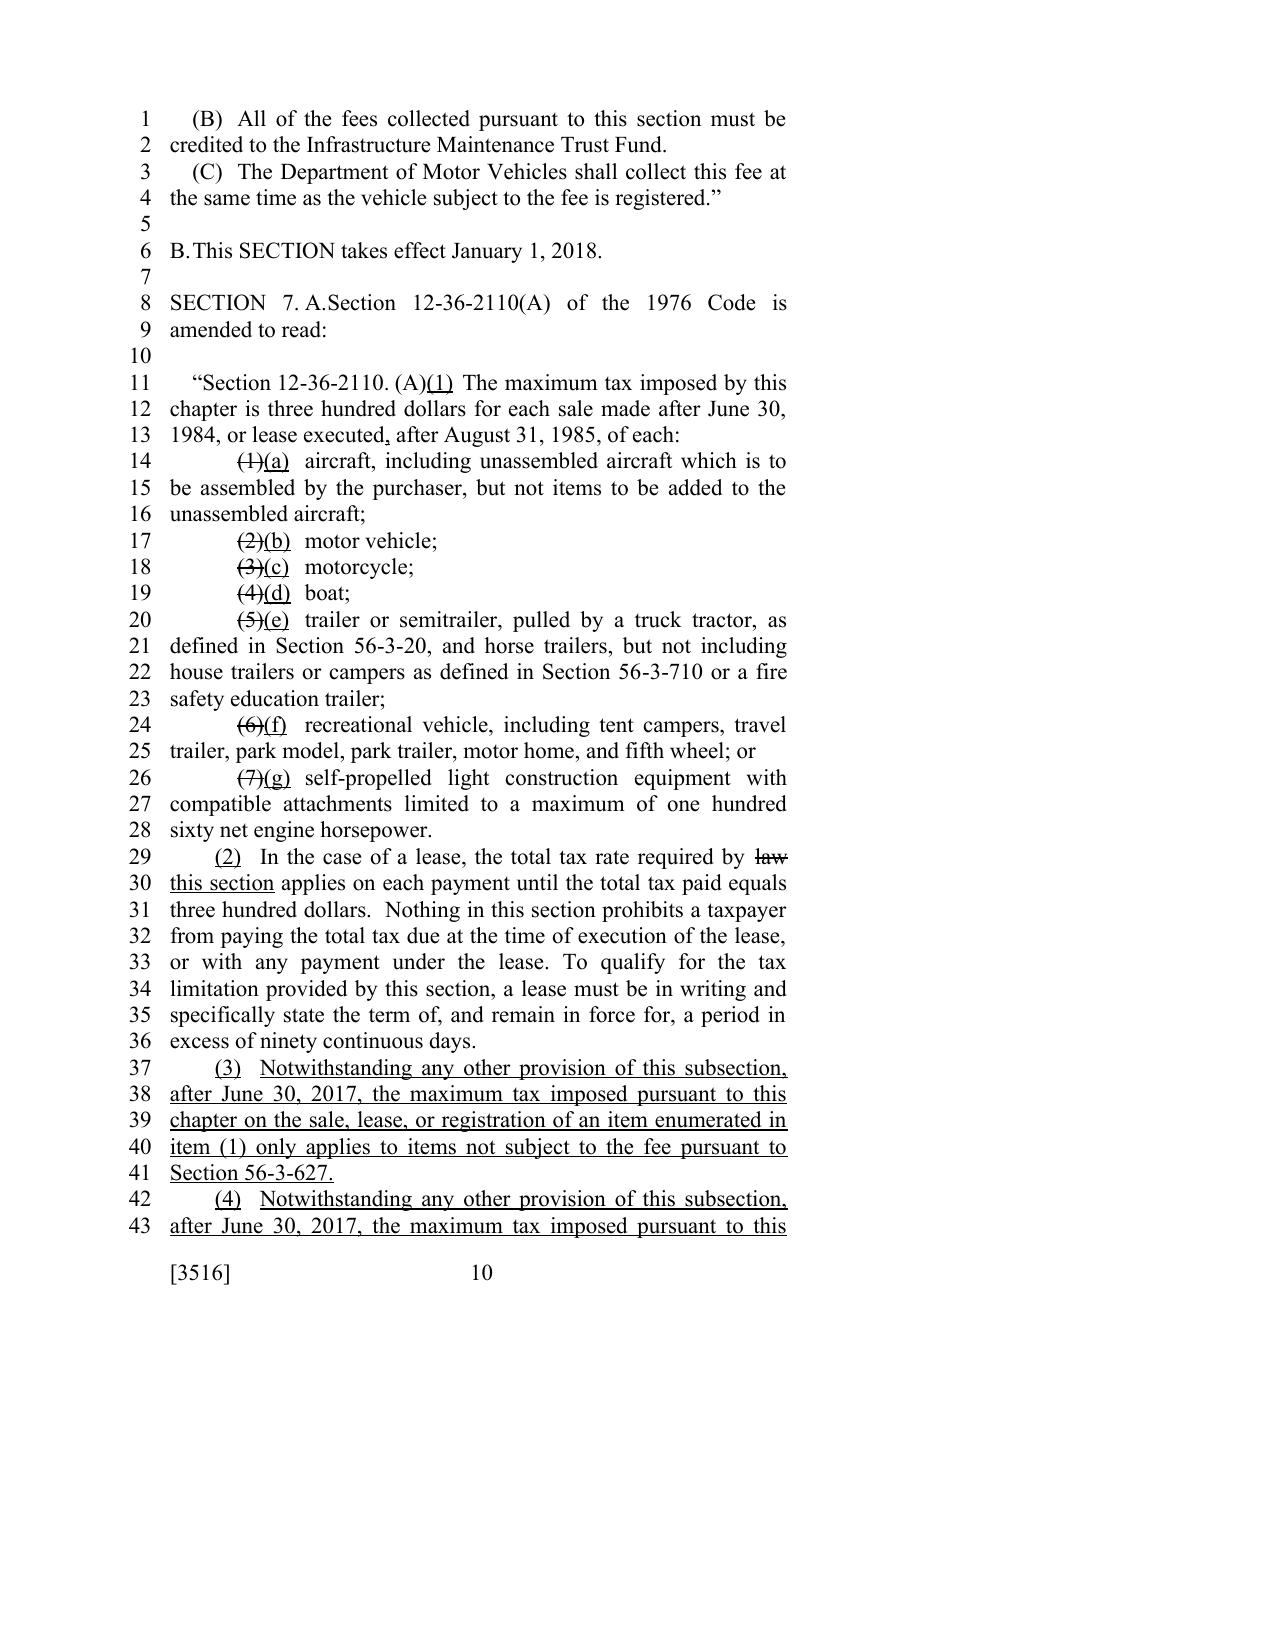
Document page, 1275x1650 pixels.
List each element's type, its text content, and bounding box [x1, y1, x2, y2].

text (6)(f) recreational vehicle, including tent campers, travel trailer, park model, park trailer, motor home, and fifth wheel; or [169, 711, 787, 764]
text (7)(g) self-propelled light construction equipment with compatible attachments limited to a maximum of one hundred sixty net engine horsepower. [169, 764, 787, 843]
text (B) All of the fees collected pursuant to this section must be credited to the Infrastructure Maintenance Trust Fund. [169, 105, 787, 158]
text (C) The Department of Motor Vehicles shall collect this fee at the same time as the vehicle subject to the fee is registered.” [169, 158, 787, 210]
text (3) Notwithstanding any other provision of this subsection, after June 30, 2017, the maximum tax imposed pursuant to this chapter on the sale, lease, or registration of an item enumerated in item (1) only applies to items not subject to the fee pursuant to Section 56-3-627. [169, 1054, 787, 1103]
text B. This SECTION takes effect January 1, 2018. [169, 237, 787, 263]
text (4)(d) boat; [169, 579, 787, 606]
text SECTION 7. A. Section 12-36-2110(A) of the 1976 Code is amended to read: [169, 289, 787, 342]
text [169, 1186, 787, 1235]
text (3)(c) motorcycle; [169, 553, 787, 579]
text “Section 12-36-2110. (A)(1) The maximum tax imposed by this chapter is three hundred dollars for each sale made after June 30, 1984, or lease executed, after August 31, 1985, of each: [169, 368, 787, 448]
text (1)(a) aircraft, including unassembled aircraft which is to be assembled by the purchaser, but not items to be added to the unassembled aircraft; [169, 448, 787, 527]
text (2)(b) motor vehicle; [169, 527, 787, 553]
text (2) In the case of a lease, the total tax rate required by law this section applies on each payment until the total tax paid equals three hundred dollars. Nothing in this section prohibits a taxpayer from paying the total tax due at the time of execution of the lease, or with any payment under the lease. To qualify for the tax limitation provided by this section, a lease must be in writing and specifically state the term of, and remain in force for, a period in excess of ninety continuous days. [169, 843, 787, 1054]
text (5)(e) trailer or semitrailer, pulled by a truck tractor, as defined in Section 56-3-20, and horse trailers, but not including house trailers or campers as defined in Section 56-3-710 or a fire safety education trailer; [169, 606, 787, 711]
text (3) Notwithstanding any other provision of this subsection, after June 30, 2017, the maximum tax imposed pursuant to this chapter on the sale, lease, or registration of an item enumerated in item (1) only applies to items not subject to the fee pursuant to Section 56-3-627. [169, 1157, 787, 1186]
